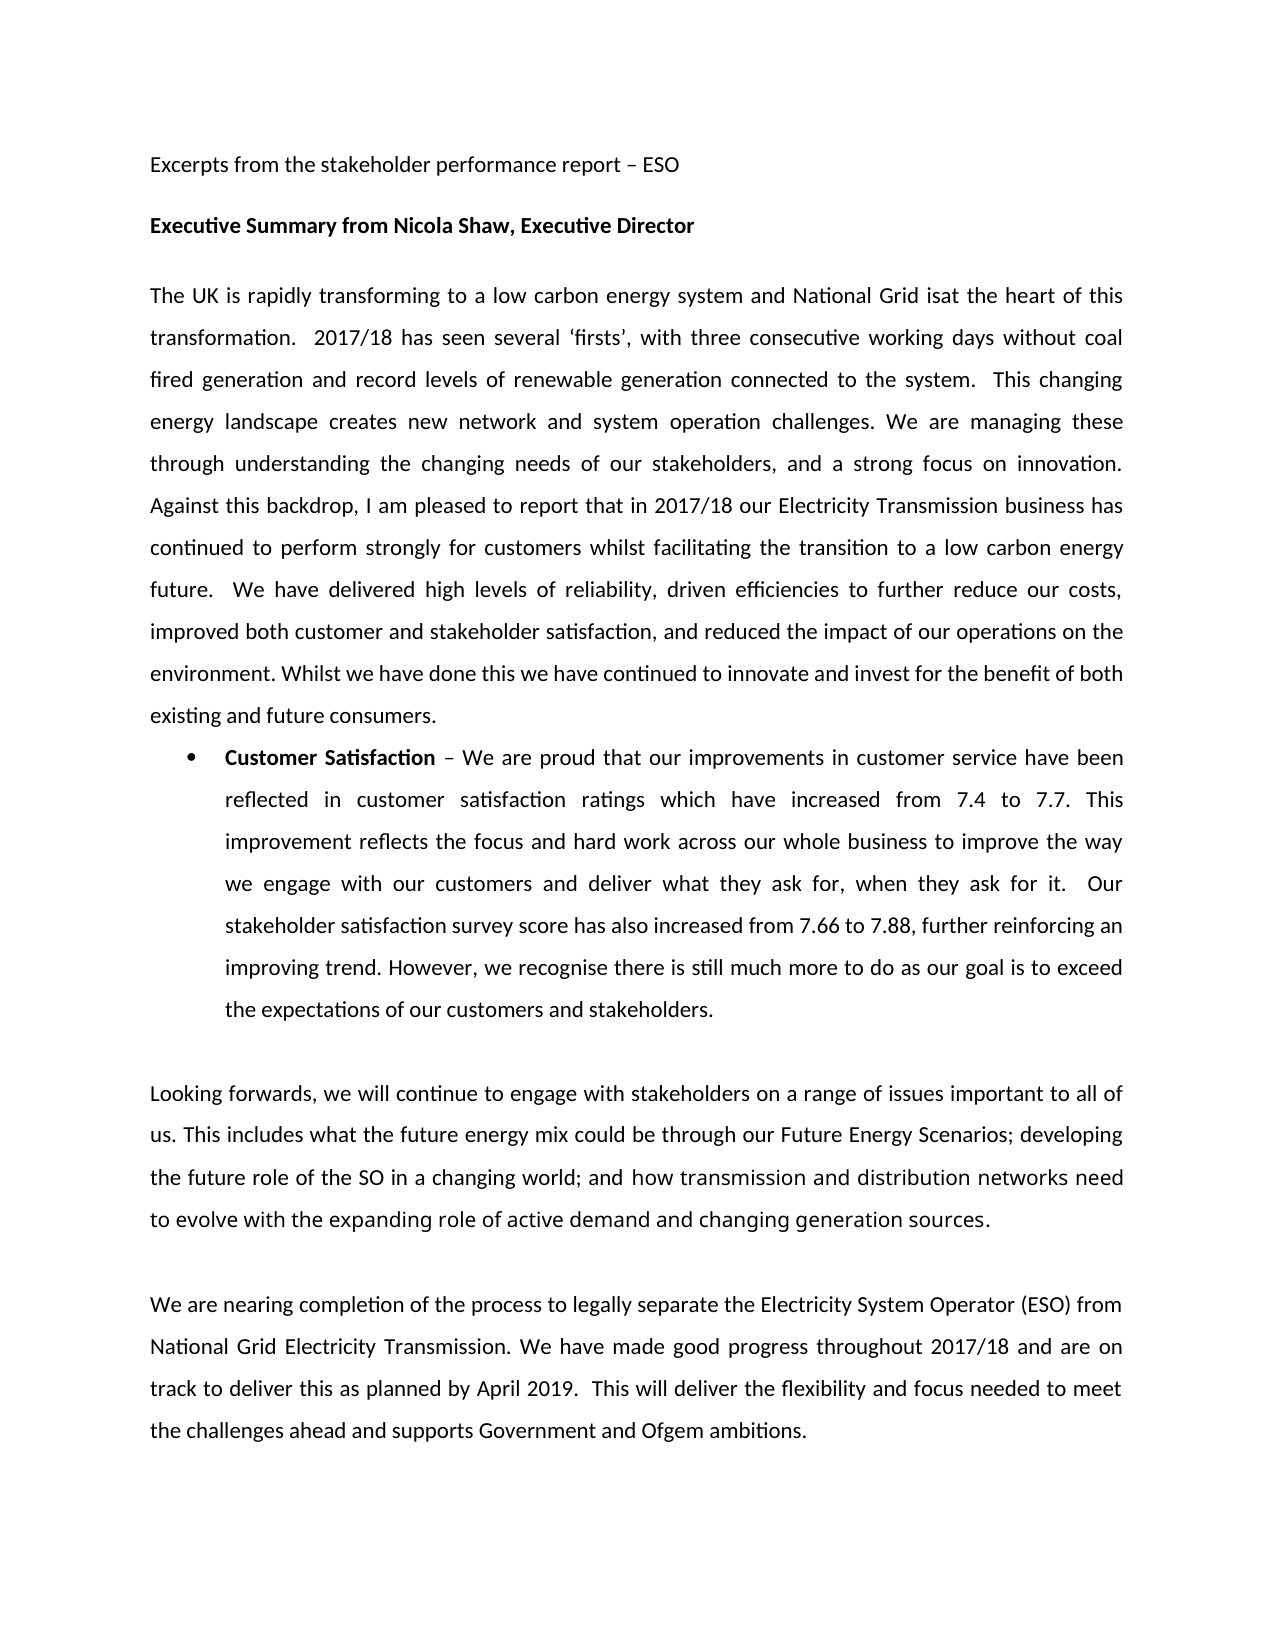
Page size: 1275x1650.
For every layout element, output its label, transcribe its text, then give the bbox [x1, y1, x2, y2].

text The UK is rapidly transforming to a low carbon energy system and National Grid isat the heart of this transformation. 2017/18 has seen several ‘firsts’, with three consecutive working days without coal fired generation and record levels of renewable generation connected to the system. This changing energy landscape creates new network and system operation challenges. We are managing these through understanding the changing needs of our stakeholders, and a strong focus on innovation. Against this backdrop, I am pleased to report that in 2017/18 our Electricity Transmission business has continued to perform strongly for customers whilst facilitating the transition to a low carbon energy future. We have delivered high levels of reliability, driven efficiencies to further reduce our costs, improved both customer and stakeholder satisfaction, and reduced the impact of our operations on the environment. Whilst we have done this we have continued to innovate and invest for the benefit of both existing and future consumers. [150, 281, 1125, 729]
text Looking forwards, we will continue to engage with stakeholders on a range of issues important to all of us. This includes what the future energy mix could be through our Future Energy Scenarios; developing the future role of the SO in a changing world; and how transmission and distribution networks need to evolve with the expanding role of active demand and changing generation sources. [150, 1079, 1125, 1234]
text Executive Summary from Nicola Shaw, Executive Director [150, 211, 1125, 239]
list Customer Satisfaction – We are proud that our improvements in customer service have been reflected in customer satisfaction ratings which have increased from 7.4 to 7.7. This improvement reflects the focus and hard work across our whole business to improve the way we engage with our customers and deliver what they ask for, when they ask for it. Our stakeholder satisfaction survey score has also increased from 7.66 to 7.88, further reinforcing an improving trend. However, we recognise there is still much more to do as our goal is to exceed the expectations of our customers and stakeholders. [187, 743, 1125, 1023]
text We are nearing completion of the process to legally separate the Electricity System Operator (ESO) from National Grid Electricity Transmission. We have made good progress throughout 2017/18 and are on track to deliver this as planned by April 2019. This will deliver the flexibility and focus needed to meet the challenges ahead and supports Government and Ofgem ambitions. [150, 1290, 1125, 1444]
text Excerpts from the stakeholder performance report – ESO [150, 150, 1125, 178]
